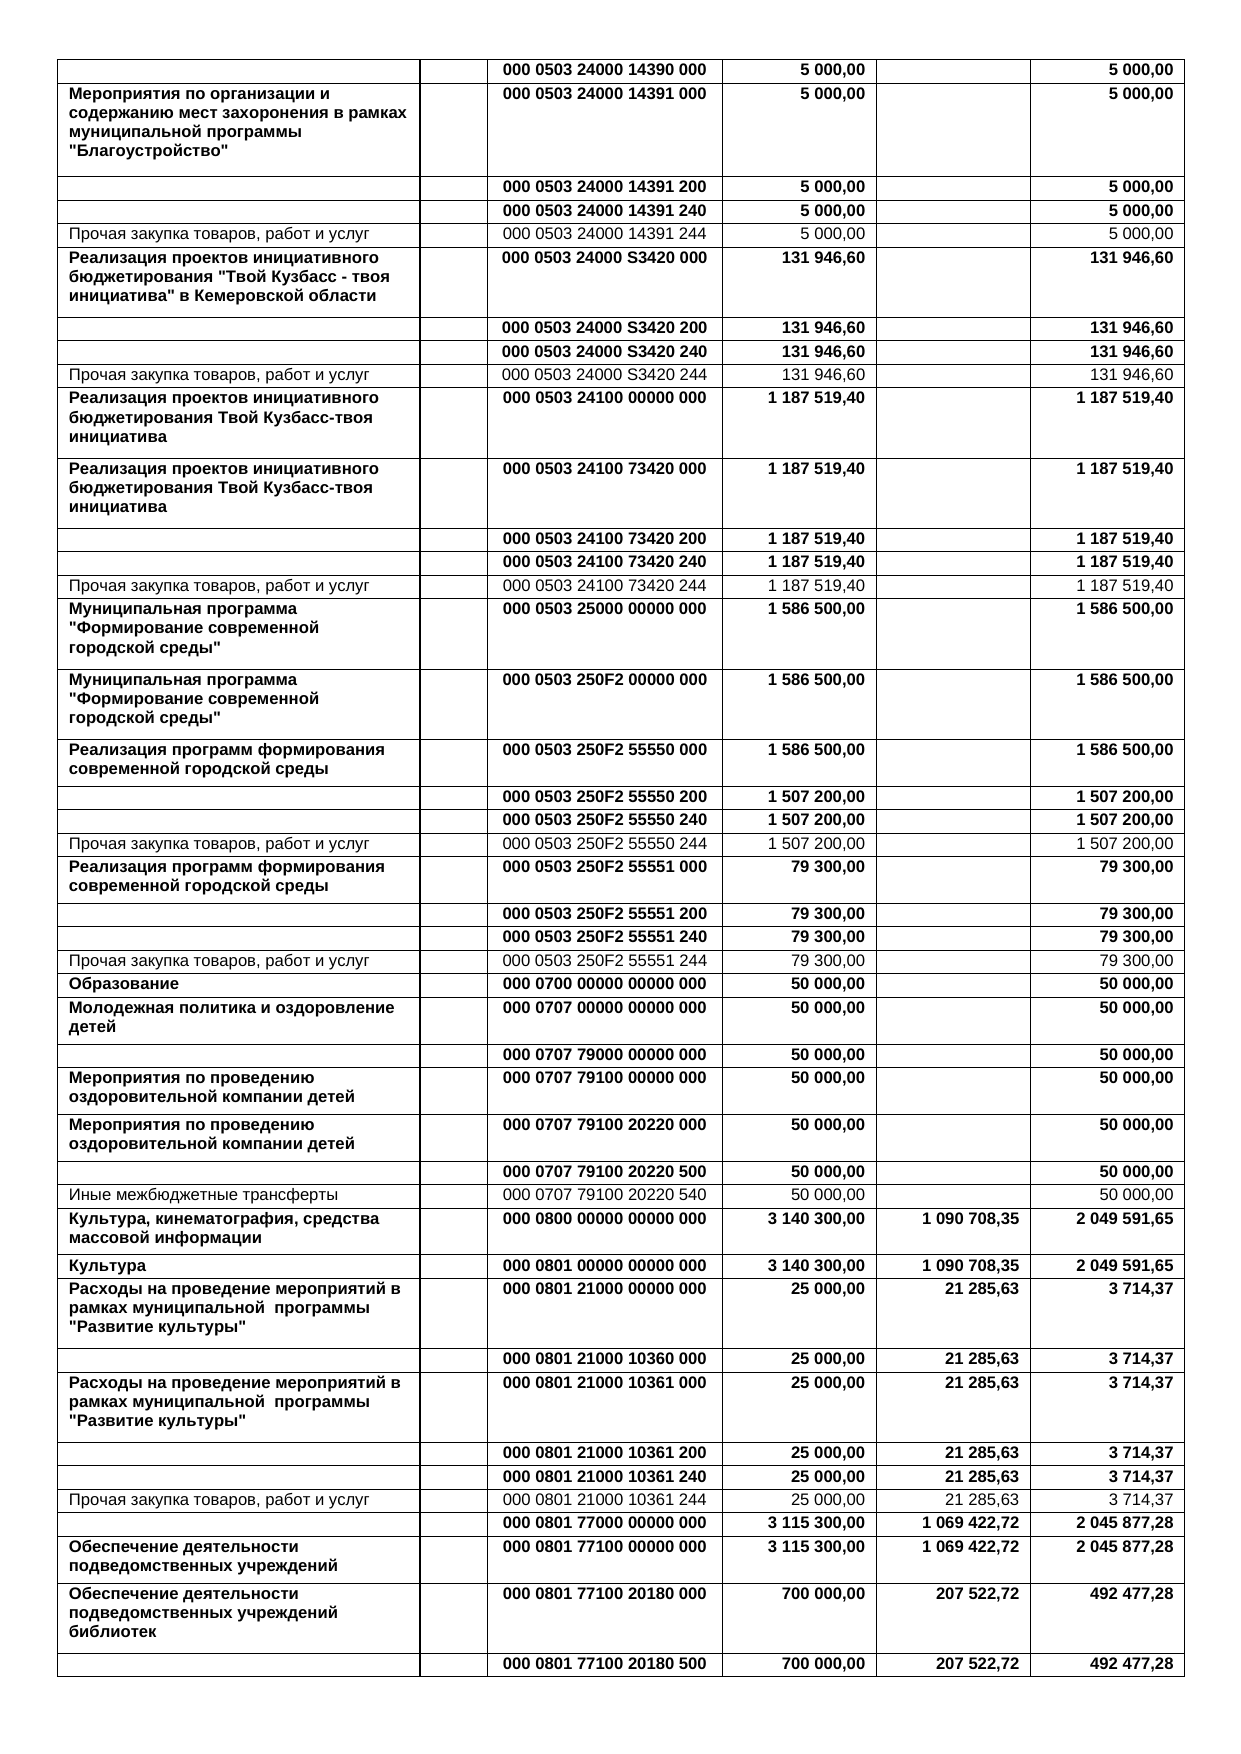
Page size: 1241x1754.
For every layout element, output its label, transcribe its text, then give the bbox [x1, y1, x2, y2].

table_cell 5 000,00 [723, 60, 876, 82]
table_cell 000 0801 21000 10361 244 [488, 1490, 722, 1512]
table_cell [421, 1255, 487, 1278]
table_cell 25 000,00 [723, 1279, 876, 1348]
table_cell 21 285,63 [877, 1279, 1030, 1348]
table_cell 5 000,00 [723, 201, 876, 223]
table_cell [58, 318, 419, 340]
table_cell 700 000,00 [723, 1654, 876, 1676]
table_cell [421, 857, 487, 903]
table_cell 3 140 300,00 [723, 1255, 876, 1278]
table_cell [877, 388, 1030, 457]
table_cell Обеспечение деятельности подведомственных учреждений [58, 1537, 419, 1582]
table_cell 2 045 877,28 [1031, 1513, 1184, 1536]
table_cell [58, 904, 419, 926]
table_cell [421, 1279, 487, 1348]
table_cell 000 0503 24000 S3420 200 [488, 318, 722, 340]
table_cell [877, 787, 1030, 809]
table_cell 1 187 519,40 [1031, 529, 1184, 551]
table_cell 000 0503 250F2 55550 240 [488, 810, 722, 832]
table_cell 50 000,00 [1031, 974, 1184, 997]
table_cell Муниципальная программа "Формирование современной городской среды" [58, 670, 419, 739]
table_cell [58, 1513, 419, 1536]
table_cell 25 000,00 [723, 1349, 876, 1372]
table_cell [421, 552, 487, 575]
table_cell [58, 177, 419, 200]
table_cell 1 187 519,40 [1031, 552, 1184, 575]
table_cell [58, 1443, 419, 1465]
table_cell [421, 1209, 487, 1254]
table_cell 131 946,60 [1031, 365, 1184, 387]
table_cell 000 0503 250F2 55550 200 [488, 787, 722, 809]
table_cell 1 586 500,00 [723, 599, 876, 668]
table_cell Прочая закупка товаров, работ и услуг [58, 1490, 419, 1512]
table_cell [421, 787, 487, 809]
table_cell 000 0800 00000 00000 000 [488, 1209, 722, 1254]
table_cell 3 714,37 [1031, 1466, 1184, 1489]
table_cell 131 946,60 [1031, 248, 1184, 317]
table_cell 25 000,00 [723, 1490, 876, 1512]
table_cell 000 0707 79100 20220 000 [488, 1115, 722, 1161]
table_cell Культура, кинематография, средства массовой информации [58, 1209, 419, 1254]
table_cell 50 000,00 [723, 998, 876, 1043]
table_cell 25 000,00 [723, 1443, 876, 1465]
table_cell [421, 341, 487, 364]
table_cell [877, 529, 1030, 551]
table_cell [877, 248, 1030, 317]
table_cell [421, 248, 487, 317]
table_cell 000 0503 250F2 00000 000 [488, 670, 722, 739]
table_cell 000 0503 250F2 55551 000 [488, 857, 722, 903]
table_cell [421, 365, 487, 387]
table_cell 000 0503 24000 S3420 000 [488, 248, 722, 317]
table_cell [421, 1466, 487, 1489]
table_cell Обеспечение деятельности подведомственных учреждений библиотек [58, 1584, 419, 1653]
table_cell 79 300,00 [1031, 904, 1184, 926]
table_cell [58, 529, 419, 551]
table_cell 1 187 519,40 [1031, 459, 1184, 528]
table_cell Реализация программ формирования современной городской среды [58, 857, 419, 903]
table_cell Муниципальная программа "Формирование современной городской среды" [58, 599, 419, 668]
table_cell 000 0503 250F2 55550 000 [488, 740, 722, 786]
table_cell Прочая закупка товаров, работ и услуг [58, 365, 419, 387]
table_cell 131 946,60 [723, 248, 876, 317]
table_cell 000 0801 21000 10361 000 [488, 1373, 722, 1442]
table_cell 50 000,00 [723, 1162, 876, 1184]
table_cell 000 0801 00000 00000 000 [488, 1255, 722, 1278]
table_cell [421, 388, 487, 457]
table_cell 000 0503 24000 14391 244 [488, 224, 722, 247]
table_cell 50 000,00 [1031, 1185, 1184, 1207]
table_cell 000 0503 24000 S3420 240 [488, 341, 722, 364]
table_cell 3 115 300,00 [723, 1513, 876, 1536]
table_cell 1 187 519,40 [723, 552, 876, 575]
table_cell [58, 1654, 419, 1676]
table_cell 5 000,00 [723, 177, 876, 200]
table_cell 79 300,00 [1031, 927, 1184, 950]
table_cell 131 946,60 [723, 365, 876, 387]
table_cell [421, 599, 487, 668]
table_cell [58, 552, 419, 575]
table_cell 492 477,28 [1031, 1654, 1184, 1676]
table_cell [421, 1490, 487, 1512]
table_cell [421, 60, 487, 82]
table_cell 000 0503 250F2 55551 240 [488, 927, 722, 950]
table_cell 000 0707 79100 20220 540 [488, 1185, 722, 1207]
table_cell [877, 904, 1030, 926]
table_cell [421, 1513, 487, 1536]
table_cell [421, 810, 487, 832]
table_cell 3 140 300,00 [723, 1209, 876, 1254]
table_cell Реализация проектов инициативного бюджетирования Твой Кузбасс-твоя инициатива [58, 388, 419, 457]
table_cell 1 069 422,72 [877, 1513, 1030, 1536]
table_cell [421, 1045, 487, 1067]
table_cell 21 285,63 [877, 1443, 1030, 1465]
table_cell 000 0801 21000 00000 000 [488, 1279, 722, 1348]
table_cell 000 0503 24000 14390 000 [488, 60, 722, 82]
table_cell [421, 1349, 487, 1372]
table_cell [421, 1068, 487, 1114]
table_cell 50 000,00 [1031, 1068, 1184, 1114]
table_cell Реализация проектов инициативного бюджетирования Твой Кузбасс-твоя инициатива [58, 459, 419, 528]
table_cell Молодежная политика и оздоровление детей [58, 998, 419, 1043]
table_cell 2 045 877,28 [1031, 1537, 1184, 1582]
table_cell [877, 318, 1030, 340]
table_cell Реализация проектов инициативного бюджетирования "Твой Кузбасс - твоя инициатива" в Кемеровской области [58, 248, 419, 317]
table_cell 79 300,00 [723, 927, 876, 950]
table_cell 50 000,00 [723, 1045, 876, 1067]
table_cell [421, 1185, 487, 1207]
table_cell 000 0503 24000 14391 240 [488, 201, 722, 223]
table_cell Прочая закупка товаров, работ и услуг [58, 834, 419, 856]
table_cell 000 0503 250F2 55550 244 [488, 834, 722, 856]
table_cell 1 187 519,40 [1031, 388, 1184, 457]
table_cell 1 507 200,00 [1031, 810, 1184, 832]
table_cell [877, 84, 1030, 176]
table_cell Расходы на проведение мероприятий в рамках муниципальной программы "Развитие культуры" [58, 1279, 419, 1348]
table_cell 1 187 519,40 [723, 388, 876, 457]
table_cell [421, 529, 487, 551]
table_cell [877, 998, 1030, 1043]
table_cell [421, 459, 487, 528]
table_cell 000 0801 21000 10360 000 [488, 1349, 722, 1372]
table_cell [421, 1537, 487, 1582]
table_cell 50 000,00 [1031, 1045, 1184, 1067]
table_cell [421, 927, 487, 950]
table_cell [421, 670, 487, 739]
table_cell [877, 834, 1030, 856]
table_cell 5 000,00 [723, 84, 876, 176]
table_cell [421, 1373, 487, 1442]
table_cell 25 000,00 [723, 1373, 876, 1442]
table_cell 000 0700 00000 00000 000 [488, 974, 722, 997]
table_cell 21 285,63 [877, 1373, 1030, 1442]
table_cell 5 000,00 [723, 224, 876, 247]
table_cell [877, 670, 1030, 739]
table_cell 3 714,37 [1031, 1349, 1184, 1372]
table_cell [421, 224, 487, 247]
table_cell [58, 787, 419, 809]
table_cell [421, 740, 487, 786]
table_cell [877, 552, 1030, 575]
table_cell [421, 1654, 487, 1676]
table_cell [421, 974, 487, 997]
table_cell 1 187 519,40 [1031, 576, 1184, 598]
table_cell 131 946,60 [1031, 341, 1184, 364]
table_cell 207 522,72 [877, 1654, 1030, 1676]
table_cell 3 714,37 [1031, 1373, 1184, 1442]
table_cell 1 507 200,00 [723, 787, 876, 809]
table_cell [421, 1162, 487, 1184]
table_cell 3 714,37 [1031, 1490, 1184, 1512]
table_cell [877, 341, 1030, 364]
table_cell [421, 998, 487, 1043]
table_cell [58, 1162, 419, 1184]
table_cell 207 522,72 [877, 1584, 1030, 1653]
table_cell [877, 459, 1030, 528]
table_cell [421, 1584, 487, 1653]
table_cell 1 507 200,00 [723, 810, 876, 832]
table_cell 3 115 300,00 [723, 1537, 876, 1582]
table_cell 21 285,63 [877, 1349, 1030, 1372]
table_cell [421, 834, 487, 856]
table_cell 1 090 708,35 [877, 1209, 1030, 1254]
table_cell [58, 341, 419, 364]
table_cell 000 0707 79100 00000 000 [488, 1068, 722, 1114]
table_cell 000 0801 21000 10361 200 [488, 1443, 722, 1465]
table_cell 000 0503 24100 73420 200 [488, 529, 722, 551]
table_cell Мероприятия по организации и содержанию мест захоронения в рамках муниципальной программы "Благоустройство" [58, 84, 419, 176]
table_cell 5 000,00 [1031, 177, 1184, 200]
table_cell [421, 318, 487, 340]
table_cell [877, 576, 1030, 598]
table_cell [877, 224, 1030, 247]
table_cell [421, 177, 487, 200]
table_cell [58, 810, 419, 832]
table_cell [877, 927, 1030, 950]
table_cell 1 187 519,40 [723, 576, 876, 598]
table_cell [877, 1185, 1030, 1207]
table_cell [877, 201, 1030, 223]
table_cell 21 285,63 [877, 1466, 1030, 1489]
table_cell [877, 60, 1030, 82]
table_cell 000 0707 00000 00000 000 [488, 998, 722, 1043]
table_cell 79 300,00 [723, 904, 876, 926]
table_cell 79 300,00 [723, 951, 876, 973]
table_cell 700 000,00 [723, 1584, 876, 1653]
table_cell 3 714,37 [1031, 1443, 1184, 1465]
table_cell 492 477,28 [1031, 1584, 1184, 1653]
table_cell 25 000,00 [723, 1466, 876, 1489]
table_cell 131 946,60 [723, 318, 876, 340]
table_cell [877, 810, 1030, 832]
table_cell [877, 951, 1030, 973]
table_cell Реализация программ формирования современной городской среды [58, 740, 419, 786]
table_cell 000 0503 24000 S3420 244 [488, 365, 722, 387]
table_cell 79 300,00 [1031, 857, 1184, 903]
table_cell 50 000,00 [723, 1068, 876, 1114]
table_cell [877, 857, 1030, 903]
table_cell Прочая закупка товаров, работ и услуг [58, 951, 419, 973]
table_cell [421, 84, 487, 176]
table_cell 1 507 200,00 [723, 834, 876, 856]
table_cell 000 0503 24000 14391 200 [488, 177, 722, 200]
table_cell [877, 1115, 1030, 1161]
table_cell [58, 1045, 419, 1067]
table_cell 000 0503 24100 00000 000 [488, 388, 722, 457]
table_cell 50 000,00 [1031, 998, 1184, 1043]
table_cell 50 000,00 [1031, 1162, 1184, 1184]
table_cell 2 049 591,65 [1031, 1255, 1184, 1278]
table_cell [877, 974, 1030, 997]
table_cell 79 300,00 [723, 857, 876, 903]
table_cell 000 0503 24100 73420 240 [488, 552, 722, 575]
table_cell 000 0801 77100 20180 500 [488, 1654, 722, 1676]
table_cell Расходы на проведение мероприятий в рамках муниципальной программы "Развитие культуры" [58, 1373, 419, 1442]
table_cell 000 0801 77000 00000 000 [488, 1513, 722, 1536]
table_cell 000 0503 25000 00000 000 [488, 599, 722, 668]
table_cell [877, 1162, 1030, 1184]
table_cell 000 0707 79100 20220 500 [488, 1162, 722, 1184]
table_cell Образование [58, 974, 419, 997]
table_cell Мероприятия по проведению оздоровительной компании детей [58, 1068, 419, 1114]
table_cell 50 000,00 [723, 1115, 876, 1161]
table_cell [58, 201, 419, 223]
table_cell [877, 740, 1030, 786]
table_cell Прочая закупка товаров, работ и услуг [58, 224, 419, 247]
table_cell 000 0503 250F2 55551 200 [488, 904, 722, 926]
table_cell [421, 1443, 487, 1465]
table_cell [877, 365, 1030, 387]
table_cell 131 946,60 [723, 341, 876, 364]
table_cell [58, 1349, 419, 1372]
table_cell 5 000,00 [1031, 224, 1184, 247]
table_cell [877, 177, 1030, 200]
table_cell Мероприятия по проведению оздоровительной компании детей [58, 1115, 419, 1161]
table_cell [421, 951, 487, 973]
table_cell [421, 576, 487, 598]
table_cell 50 000,00 [723, 1185, 876, 1207]
table_cell 50 000,00 [1031, 1115, 1184, 1161]
table_cell 1 586 500,00 [1031, 599, 1184, 668]
table_cell Прочая закупка товаров, работ и услуг [58, 576, 419, 598]
table_cell [877, 1045, 1030, 1067]
table_cell 5 000,00 [1031, 201, 1184, 223]
table_cell [877, 1068, 1030, 1114]
table_cell 21 285,63 [877, 1490, 1030, 1512]
table_cell 1 090 708,35 [877, 1255, 1030, 1278]
table_cell [877, 599, 1030, 668]
table_cell [421, 1115, 487, 1161]
table_cell 5 000,00 [1031, 84, 1184, 176]
table_cell [421, 904, 487, 926]
table_cell 000 0503 24100 73420 000 [488, 459, 722, 528]
table_cell 5 000,00 [1031, 60, 1184, 82]
table_cell 79 300,00 [1031, 951, 1184, 973]
table_cell 000 0801 77100 00000 000 [488, 1537, 722, 1582]
table_cell Иные межбюджетные трансферты [58, 1185, 419, 1207]
table_cell 1 507 200,00 [1031, 787, 1184, 809]
table_cell 3 714,37 [1031, 1279, 1184, 1348]
table_cell 000 0801 77100 20180 000 [488, 1584, 722, 1653]
table_cell 1 507 200,00 [1031, 834, 1184, 856]
table_cell 50 000,00 [723, 974, 876, 997]
table_cell [58, 60, 419, 82]
table_cell 2 049 591,65 [1031, 1209, 1184, 1254]
table_cell 1 586 500,00 [723, 740, 876, 786]
table_cell 000 0503 24100 73420 244 [488, 576, 722, 598]
table_cell [421, 201, 487, 223]
table_cell 131 946,60 [1031, 318, 1184, 340]
table_cell [58, 1466, 419, 1489]
table_cell 000 0707 79000 00000 000 [488, 1045, 722, 1067]
table_cell 1 586 500,00 [1031, 670, 1184, 739]
table_cell 1 187 519,40 [723, 459, 876, 528]
table_cell 1 069 422,72 [877, 1537, 1030, 1582]
table_cell 1 187 519,40 [723, 529, 876, 551]
table_cell 000 0503 24000 14391 000 [488, 84, 722, 176]
table_cell [58, 927, 419, 950]
table_cell 1 586 500,00 [723, 670, 876, 739]
table_cell Культура [58, 1255, 419, 1278]
table_cell 000 0503 250F2 55551 244 [488, 951, 722, 973]
table_cell 1 586 500,00 [1031, 740, 1184, 786]
table_cell 000 0801 21000 10361 240 [488, 1466, 722, 1489]
